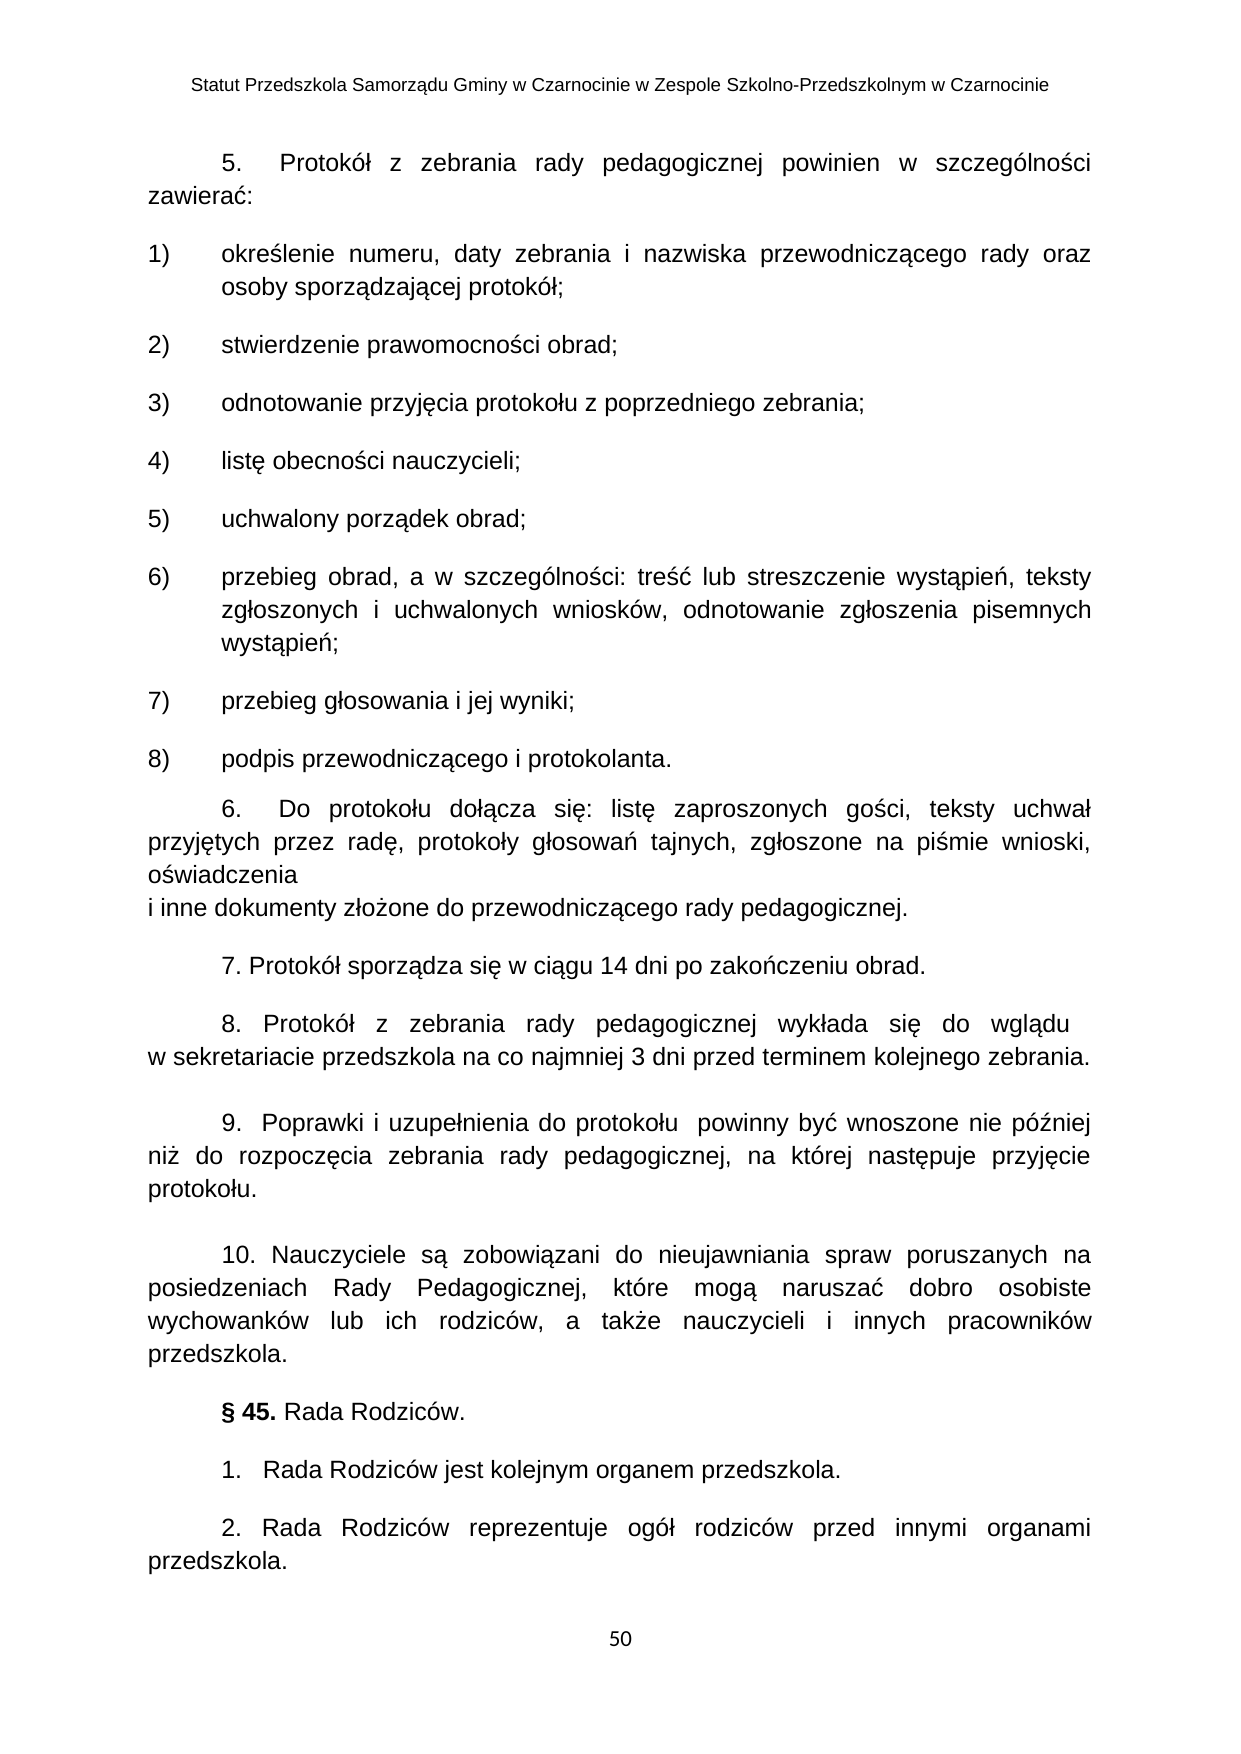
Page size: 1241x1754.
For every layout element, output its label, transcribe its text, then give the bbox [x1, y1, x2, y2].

text 4) listę obecności nauczycieli; [148, 446, 1093, 474]
text 3) odnotowanie przyjęcia protokołu z poprzedniego zebrania; [148, 388, 1093, 416]
text 6) przebieg obrad, a w szczególności: treść lub streszczenie wystąpień, teksty zgłoszonych i uchwalonych wniosków, odnotowanie zgłoszenia pisemnych wystąpień; [148, 562, 1093, 657]
text 1) określenie numeru, daty zebrania i nazwiska przewodniczącego rady oraz osoby sporządzającej protokół; [148, 239, 1093, 300]
text 8) podpis przewodniczącego i protokolanta. [148, 744, 1093, 773]
text 2. Rada Rodziców reprezentuje ogół rodziców przed innymi organami przedszkola. [148, 1513, 1093, 1575]
text 7) przebieg głosowania i jej wyniki; [148, 686, 1093, 714]
text 5. Protokół z zebrania rady pedagogicznej powinien w szczególności zawierać: [148, 148, 1093, 209]
text 2) stwierdzenie prawomocności obrad; [148, 330, 1093, 358]
text 6. Do protokołu dołącza się: listę zaproszonych gości, teksty uchwał przyjętych przez radę, protokoły głosowań tajnych, zgłoszone na piśmie wnioski, oświadczenia i inne dokumenty złożone do przewodniczącego rady pedagogicznej. [148, 793, 1093, 921]
text § 45. Rada Rodziców. [148, 1397, 1093, 1426]
text 1. Rada Rodziców jest kolejnym organem przedszkola. [148, 1455, 1093, 1484]
text 8. Protokół z zebrania rady pedagogicznej wykłada się do wglądu w sekretariacie przedszkola na co najmniej 3 dni przed terminem kolejnego zebrania. 9. Poprawki i uzupełnienia do protokołu powinny być wnoszone nie później niż do rozpoczęcia zebrania rady pedagogicznej, na której następuje przyjęcie protokołu. 10. Nauczyciele są zobowiązani do nieujawniania spraw poruszanych na posiedzeniach Rady Pedagogicznej, które mogą naruszać dobro osobiste wychowanków lub ich rodziców, a także nauczycieli i innych pracowników przedszkola. [148, 1009, 1093, 1368]
text 7. Protokół sporządza się w ciągu 14 dni po zakończeniu obrad. [148, 951, 1093, 979]
text 5) uchwalony porządek obrad; [148, 504, 1093, 532]
